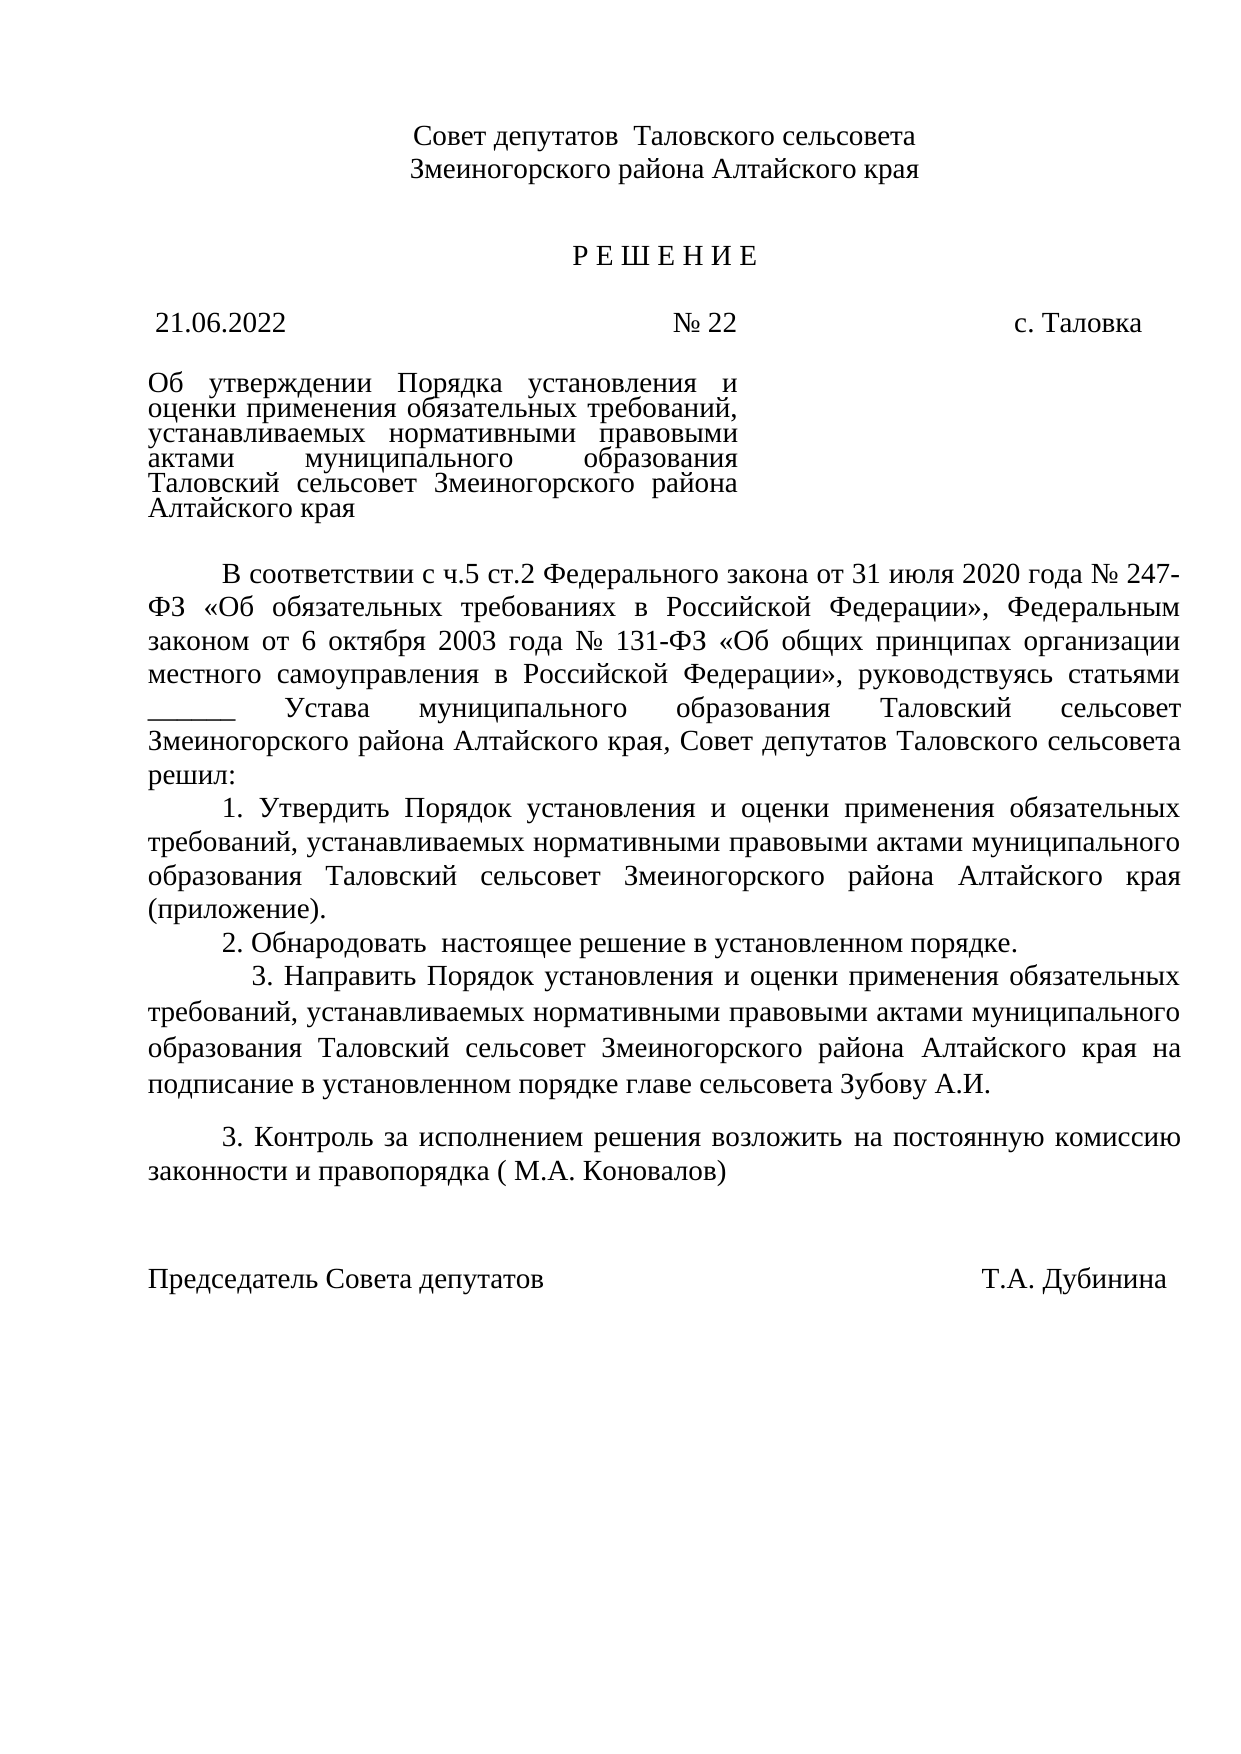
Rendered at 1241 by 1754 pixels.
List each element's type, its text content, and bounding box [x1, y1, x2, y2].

text Об утверждении Порядка установления и оценки применения обязательных требований, устанавливаемых нормативными правовыми актами муниципального образования Таловский сельсовет Змеиногорского района Алтайского края [148, 372, 738, 522]
text В соответствии с ч.5 ст.2 Федерального закона от 31 июля 2020 года № 247-ФЗ «Об обязательных требованиях в Российской Федерации», Федеральным законом от 6 октября 2003 года № 131-ФЗ «Об общих принципах организации местного самоуправления в Российской Федерации», руководствуясь статьями ______ Устава муниципального образования Таловский сельсовет Змеиногорского района Алтайского края, Совет депутатов Таловского сельсовета решил: [148, 556, 1181, 791]
subtitle Р Е Ш Е Н И Е [148, 238, 1181, 272]
text 3. Контроль за исполнением решения возложить на постоянную комиссию законности и правопорядка ( М.А. Коновалов) [148, 1119, 1181, 1187]
text Совет депутатов Таловского сельсовета [148, 118, 1181, 152]
text 3. Направить Порядок установления и оценки применения обязательных требований, устанавливаемых нормативными правовыми актами муниципального образования Таловский сельсовет Змеиногорского района Алтайского края на подписание в установленном порядке главе сельсовета Зубову А.И. [148, 958, 1181, 1100]
subtitle 21.06.2022 № 22 с. Таловка [148, 305, 1181, 339]
text Председатель Совета депутатов Т.А. Дубинина [148, 1262, 1181, 1295]
text Змеиногорского района Алтайского края [148, 152, 1181, 185]
text 1. Утвердить Порядок установления и оценки применения обязательных требований, устанавливаемых нормативными правовыми актами муниципального образования Таловский сельсовет Змеиногорского района Алтайского края (приложение). [148, 791, 1181, 925]
text 2. Обнародовать настоящее решение в установленном порядке. [148, 925, 1181, 958]
